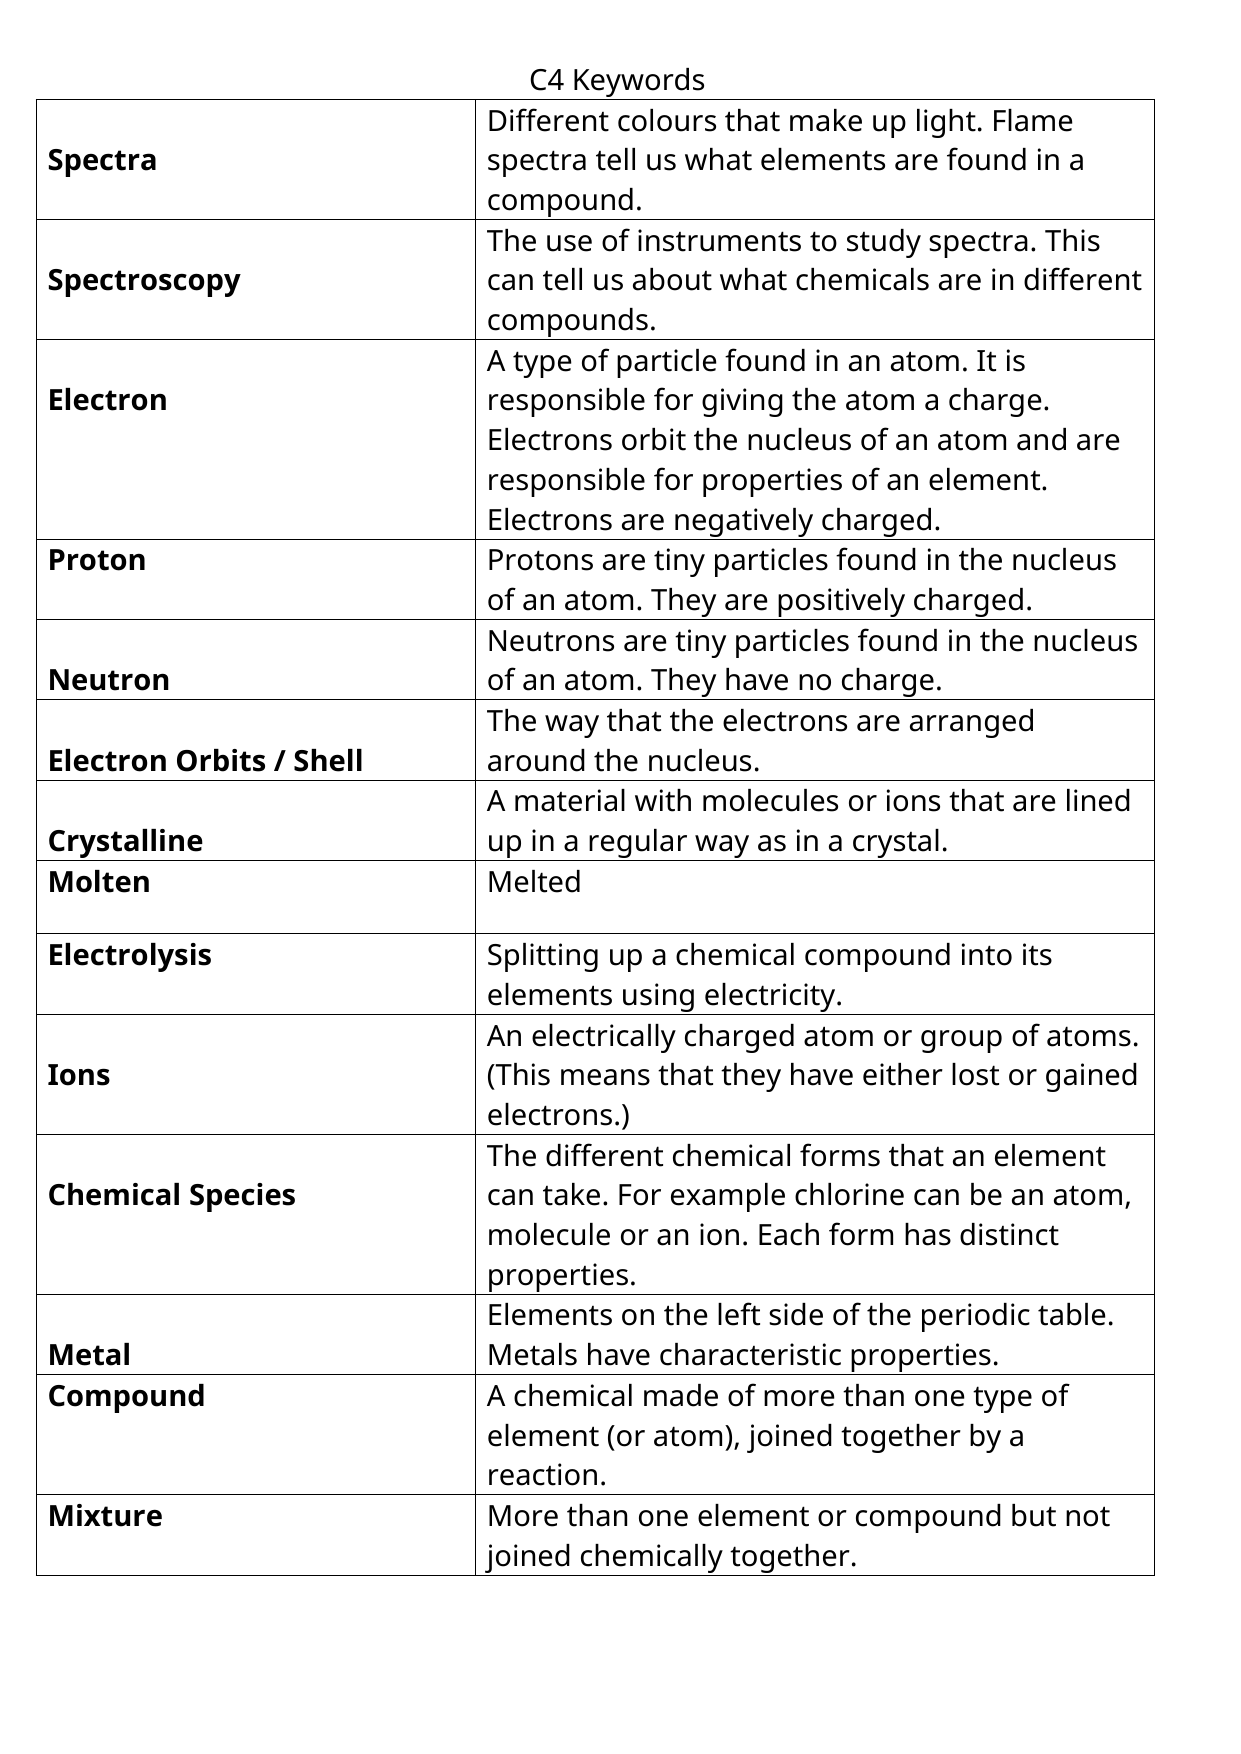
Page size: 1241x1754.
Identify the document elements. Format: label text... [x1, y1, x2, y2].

table_cell Molten [37, 861, 475, 933]
table_cell Proton [37, 540, 475, 619]
table_cell Splitting up a chemical compound into its elements using electricity. [476, 934, 1154, 1014]
table_cell A type of particle found in an atom. It is responsible for giving the atom a charge. Electrons orbit the nucleus of an atom and are responsible for properties of an element. Electrons are negatively charged. [476, 340, 1154, 538]
table_cell More than one element or compound but not joined chemically together. [476, 1495, 1154, 1574]
table_cell Chemical Species [37, 1135, 475, 1294]
table_cell Elements on the left side of the periodic table. Metals have characteristic properties. [476, 1295, 1154, 1374]
table_cell The different chemical forms that an element can take. For example chlorine can be an atom, molecule or an ion. Each form has distinct properties. [476, 1135, 1154, 1294]
table_cell Spectra [37, 100, 475, 219]
table_cell Different colours that make up light. Flame spectra tell us what elements are found in a compound. [476, 100, 1154, 219]
table_cell Neutron [37, 620, 475, 699]
table_cell Electron [37, 340, 475, 538]
table_cell Crystalline [37, 781, 475, 860]
table_cell Ions [37, 1015, 475, 1134]
table_cell An electrically charged atom or group of atoms. (This means that they have either lost or gained electrons.) [476, 1015, 1154, 1134]
table_cell Spectroscopy [37, 220, 475, 339]
table_cell The way that the electrons are arranged around the nucleus. [476, 700, 1154, 780]
table_cell A chemical made of more than one type of element (or atom), joined together by a reaction. [476, 1375, 1154, 1494]
table_cell Electrolysis [37, 934, 475, 1014]
table_cell Melted [476, 861, 1154, 933]
table_cell Mixture [37, 1495, 475, 1574]
table_cell Metal [37, 1295, 475, 1374]
table_cell A material with molecules or ions that are lined up in a regular way as in a crystal. [476, 781, 1154, 860]
table_cell Neutrons are tiny particles found in the nucleus of an atom. They have no charge. [476, 620, 1154, 699]
table_cell Compound [37, 1375, 475, 1494]
table_cell The use of instruments to study spectra. This can tell us about what chemicals are in different compounds. [476, 220, 1154, 339]
table_cell Protons are tiny particles found in the nucleus of an atom. They are positively charged. [476, 540, 1154, 619]
table_cell Electron Orbits / Shell [37, 700, 475, 780]
